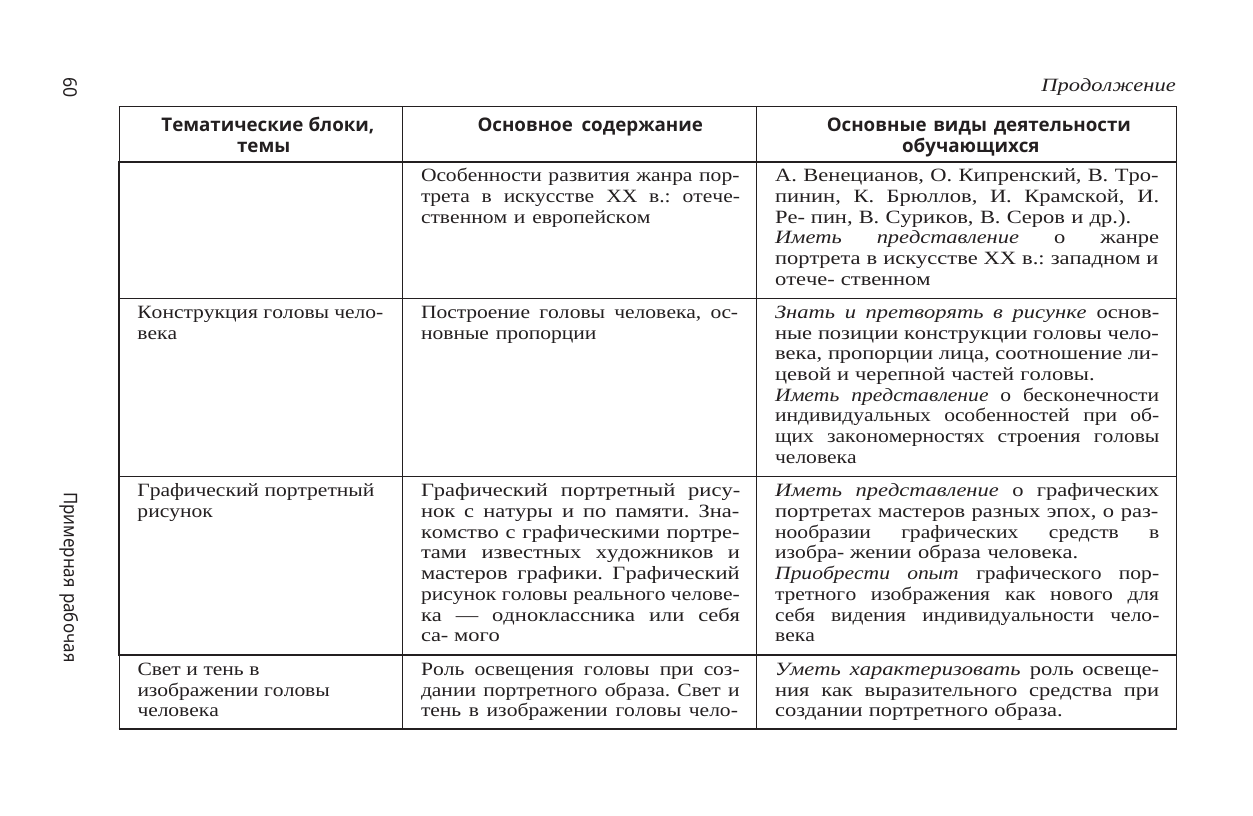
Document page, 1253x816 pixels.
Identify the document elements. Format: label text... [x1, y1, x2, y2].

table_cell Уметь характеризовать роль освеще- ния как выразительного средства при создании портретного образа. [757, 656, 1176, 728]
table_cell Конструкция головы чело- века [120, 299, 402, 476]
table_cell Иметь представление о графических портретах мастеров разных эпох, о раз- нообразии графических средств в изобра- жении образа человека. Приобрести опыт графического пор- третного изображения как нового для себя видения индивидуальности чело- века [757, 477, 1176, 654]
table_header Основное содержание [403, 107, 756, 161]
table_cell Графический портретный рисунок [120, 477, 402, 654]
table_cell [120, 163, 402, 297]
table_cell Знать и претворять в рисунке основ- ные позиции конструкции головы чело- века, пропорции лица, соотношение ли- цевой и черепной частей головы. Иметь представление о бесконечности индивидуальных особенностей при об- щих закономерностях строения головы человека [757, 299, 1176, 476]
table_header Основные виды деятельности обучающихся [757, 107, 1176, 161]
table_cell Графический портретный рису- нок с натуры и по памяти. Зна- комство с графическими портре- тами известных художников и мастеров графики. Графический рисунок головы реального челове- ка — одноклассника или себя са- мого [403, 477, 756, 654]
table_cell Построение головы человека, ос- новные пропорции [403, 299, 756, 476]
table_header Тематические блоки, темы [120, 107, 402, 161]
table_cell Свет и тень в изображении головы человека [120, 656, 402, 728]
table_cell Особенности развития жанра пор- трета в искусстве ХХ в.: отече- ственном и европейском [403, 163, 756, 297]
table_cell Роль освещения головы при соз- дании портретного образа. Свет и тень в изображении головы чело- [403, 656, 756, 728]
text Продолжение [106, 74, 1176, 95]
table_cell А. Венецианов, О. Кипренский, В. Тро- пинин, К. Брюллов, И. Крамской, И. Ре- пин, В. Суриков, В. Серов и др.). Иметь представление о жанре портрета в искусстве ХХ в.: западном и отече- ственном [757, 163, 1176, 297]
